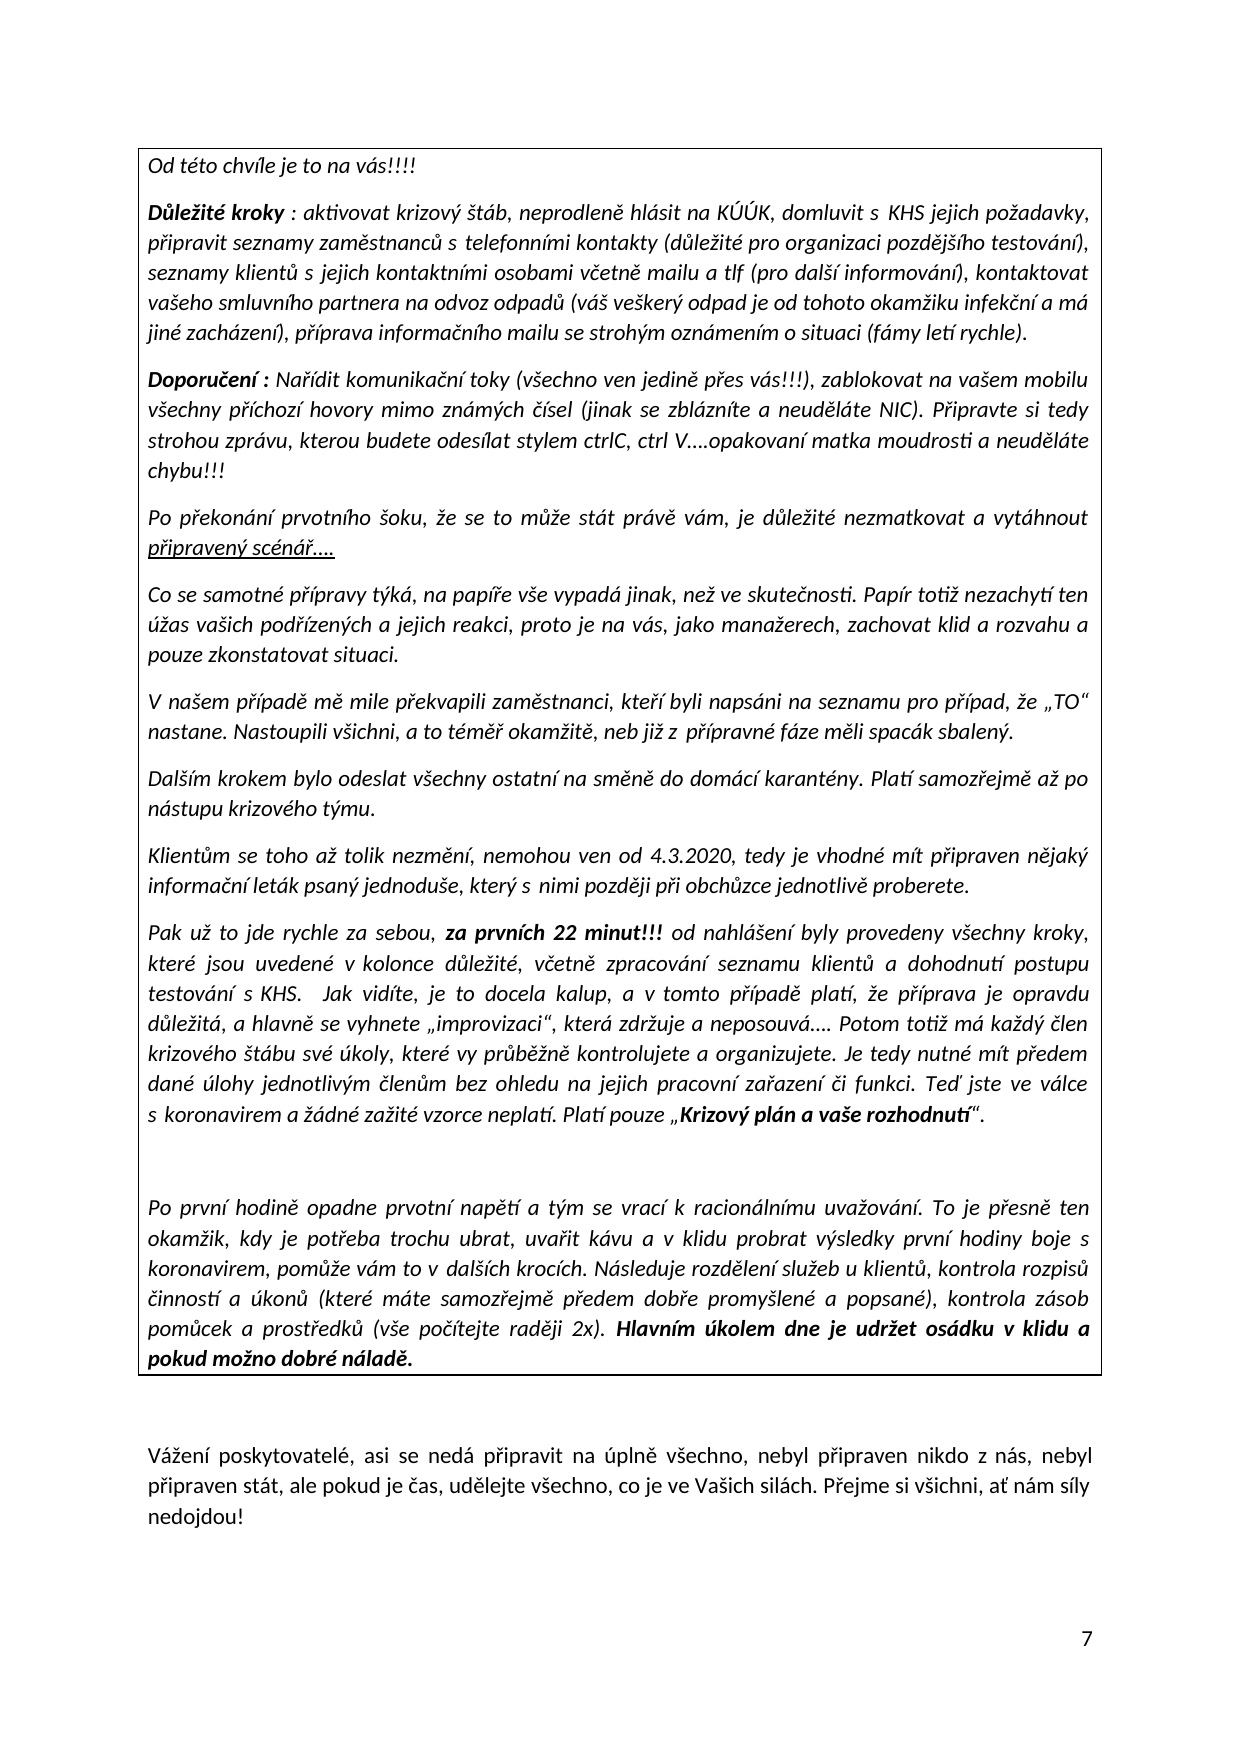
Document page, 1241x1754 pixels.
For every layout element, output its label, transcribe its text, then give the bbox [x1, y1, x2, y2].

text Co se samotné přípravy týká, na papíře vše vypadá jinak, než ve skutečnosti. Papír totiž nezachytí ten úžas vašich podřízených a jejich reakci, proto je na vás, jako manažerech, zachovat klid a rozvahu a pouze zkonstatovat situaci. [139, 577, 1101, 668]
text V našem případě mě mile překvapili zaměstnanci, kteří byli napsáni na seznamu pro případ, že „TO“ nastane. Nastoupili všichni, a to téměř okamžitě, neb již z přípravné fáze měli spacák sbalený. [139, 684, 1101, 745]
text Doporučení : Nařídit komunikační toky (všechno ven jedině přes vás!!!), zablokovat na vašem mobilu všechny příchozí hovory mimo známých čísel (jinak se zblázníte a neuděláte NIC). Připravte si tedy strohou zprávu, kterou budete odesílat stylem ctrlC, ctrl V….opakovaní matka moudrosti a neuděláte chybu!!! [139, 362, 1101, 484]
text Po překonání prvotního šoku, že se to může stát právě vám, je důležité nezmatkovat a vytáhnout připravený scénář…. [139, 500, 1101, 561]
text Pak už to jde rychle za sebou, za prvních 22 minut!!! od nahlášení byly provedeny všechny kroky, které jsou uvedené v kolonce důležité, včetně zpracování seznamu klientů a dohodnutí postupu testování s KHS. Jak vidíte, je to docela kalup, a v tomto případě platí, že příprava je opravdu důležitá, a hlavně se vyhnete „improvizaci“, která zdržuje a neposouvá…. Potom totiž má každý člen krizového štábu své úkoly, které vy průběžně kontrolujete a organizujete. Je tedy nutné mít předem dané úlohy jednotlivým členům bez ohledu na jejich pracovní zařazení či funkci. Teď jste ve válce s koronavirem a žádné zažité vzorce neplatí. Platí pouze „Krizový plán a vaše rozhodnutí“. [139, 915, 1101, 1128]
text Od této chvíle je to na vás!!!! [139, 149, 1101, 179]
text Důležité kroky : aktivovat krizový štáb, neprodleně hlásit na KÚÚK, domluvit s KHS jejich požadavky, připravit seznamy zaměstnanců s telefonními kontakty (důležité pro organizaci pozdějšího testování), seznamy klientů s jejich kontaktními osobami včetně mailu a tlf (pro další informování), kontaktovat vašeho smluvního partnera na odvoz odpadů (váš veškerý odpad je od tohoto okamžiku infekční a má jiné zacházení), příprava informačního mailu se strohým oznámením o situaci (fámy letí rychle). [139, 194, 1101, 346]
text Po první hodině opadne prvotní napětí a tým se vrací k racionálnímu uvažování. To je přesně ten okamžik, kdy je potřeba trochu ubrat, uvařit kávu a v klidu probrat výsledky první hodiny boje s koronavirem, pomůže vám to v dalších krocích. Následuje rozdělení služeb u klientů, kontrola rozpisů činností a úkonů (které máte samozřejmě předem dobře promyšlené a popsané), kontrola zásob pomůcek a prostředků (vše počítejte raději 2x). Hlavním úkolem dne je udržet osádku v klidu a pokud možno dobré náladě. [139, 1190, 1101, 1374]
text Klientům se toho až tolik nezmění, nemohou ven od 4.3.2020, tedy je vhodné mít připraven nějaký informační leták psaný jednoduše, který s nimi později při obchůzce jednotlivě proberete. [139, 838, 1101, 899]
text Vážení poskytovatelé, asi se nedá připravit na úplně všechno, nebyl připraven nikdo z nás, nebyl připraven stát, ale pokud je čas, udělejte všechno, co je ve Vašich silách. Přejme si všichni, ať nám síly nedojdou! [148, 1441, 1093, 1530]
text Dalším krokem bylo odeslat všechny ostatní na směně do domácí karantény. Platí samozřejmě až po nástupu krizového týmu. [139, 761, 1101, 822]
